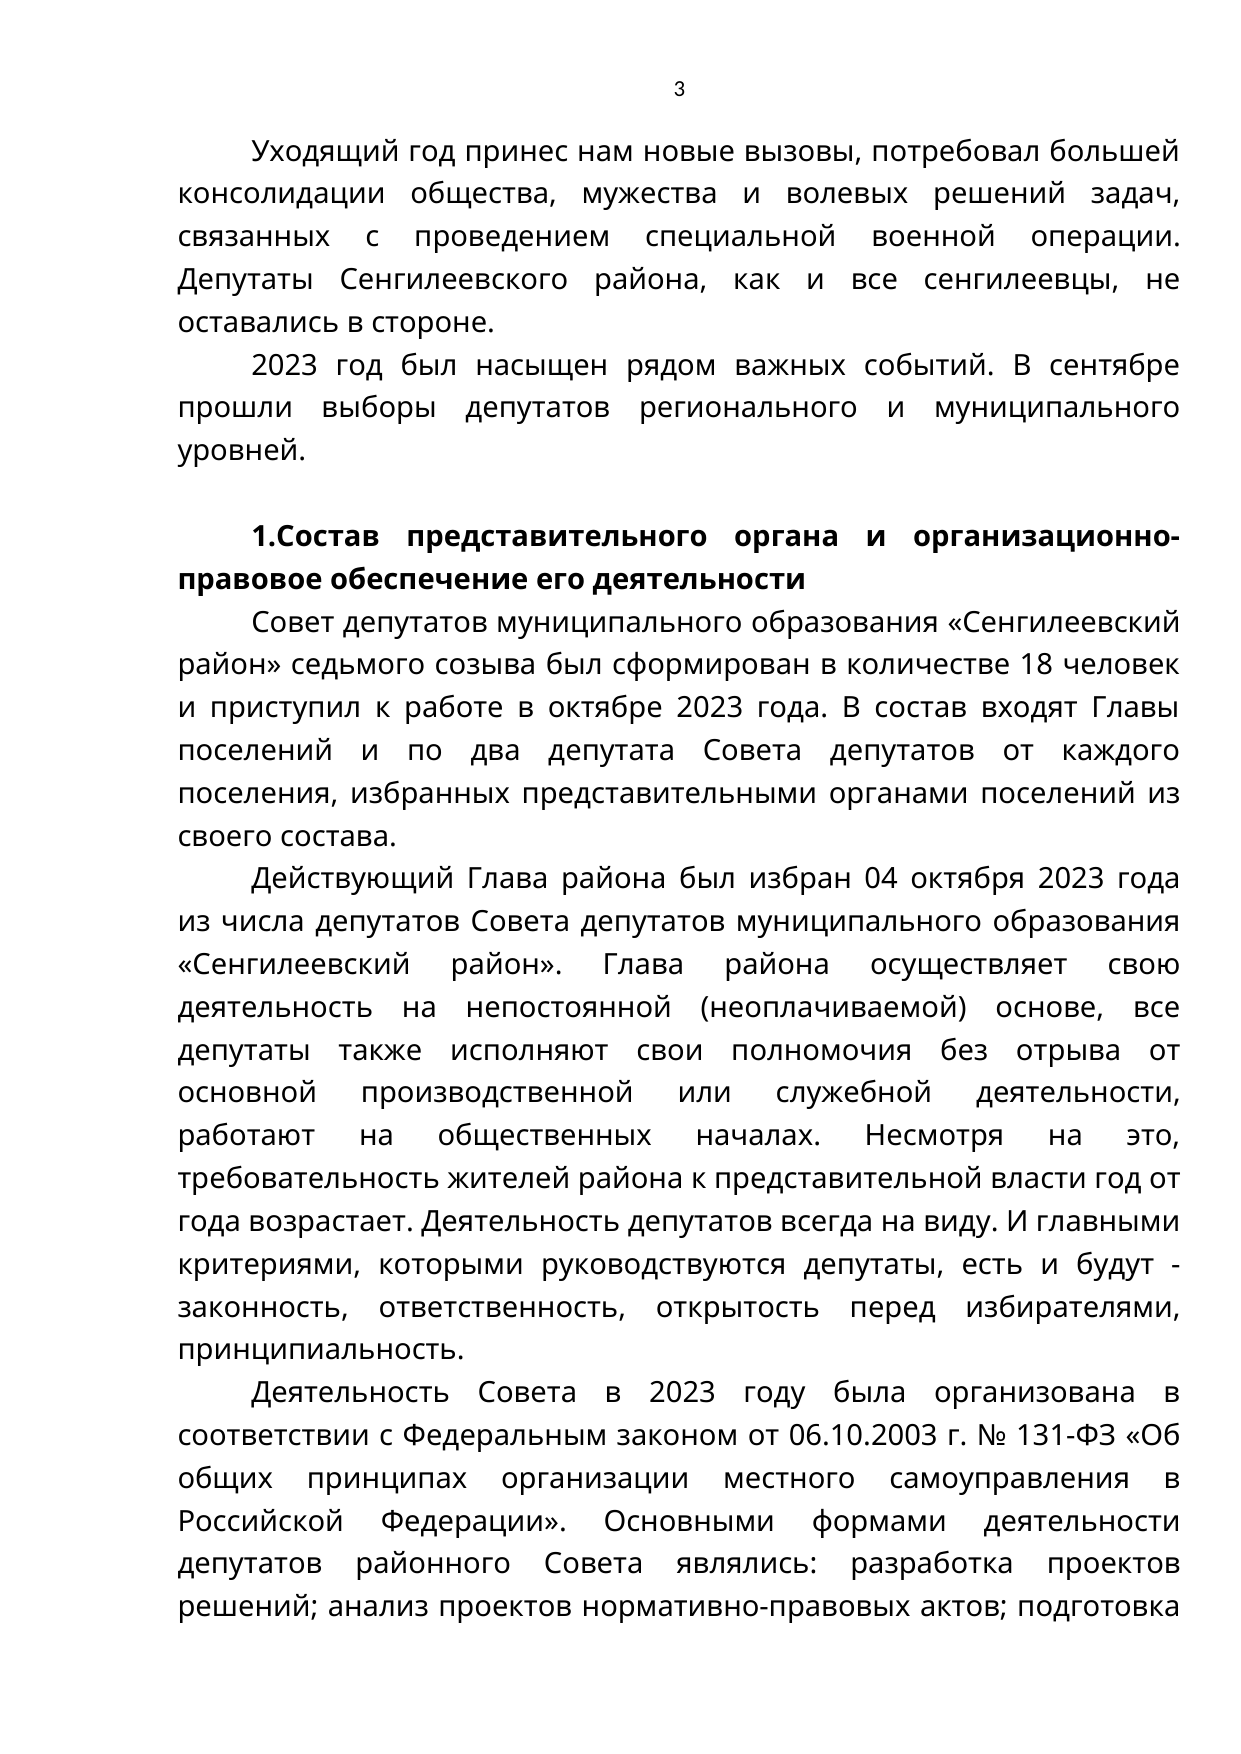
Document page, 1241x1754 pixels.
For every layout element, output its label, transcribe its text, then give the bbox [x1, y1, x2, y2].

text 2023 год был насыщен рядом важных событий. В сентябре прошли выборы депутатов регионального и муниципального уровней. [177, 344, 1181, 469]
text 1.Состав представительного органа и организационно-правовое обеспечение его деятельности [177, 515, 1181, 598]
text Уходящий год принес нам новые вызовы, потребовал большей консолидации общества, мужества и волевых решений задач, связанных с проведением специальной военной операции. Депутаты Сенгилеевского района, как и все сенгилеевцы, не оставались в стороне. [177, 130, 1181, 341]
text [177, 1371, 1181, 1625]
text Действующий Глава района был избран 04 октября 2023 года из числа депутатов Совета депутатов муниципального образования «Сенгилеевский район». Глава района осуществляет свою деятельность на непостоянной (неоплачиваемой) основе, все депутаты также исполняют свои полномочия без отрыва от основной производственной или служебной деятельности, работают на общественных началах. Несмотря на это, требовательность жителей района к представительной власти год от года возрастает. Деятельность депутатов всегда на виду. И главными критериями, которыми руководствуются депутаты, есть и будут - законность, ответственность, открытость перед избирателями, принципиальность. [177, 858, 1181, 1368]
text Совет депутатов муниципального образования «Сенгилеевский район» седьмого созыва был сформирован в количестве 18 человек и приступил к работе в октябре 2023 года. В состав входят Главы поселений и по два депутата Совета депутатов от каждого поселения, избранных представительными органами поселений из своего состава. [177, 601, 1181, 854]
